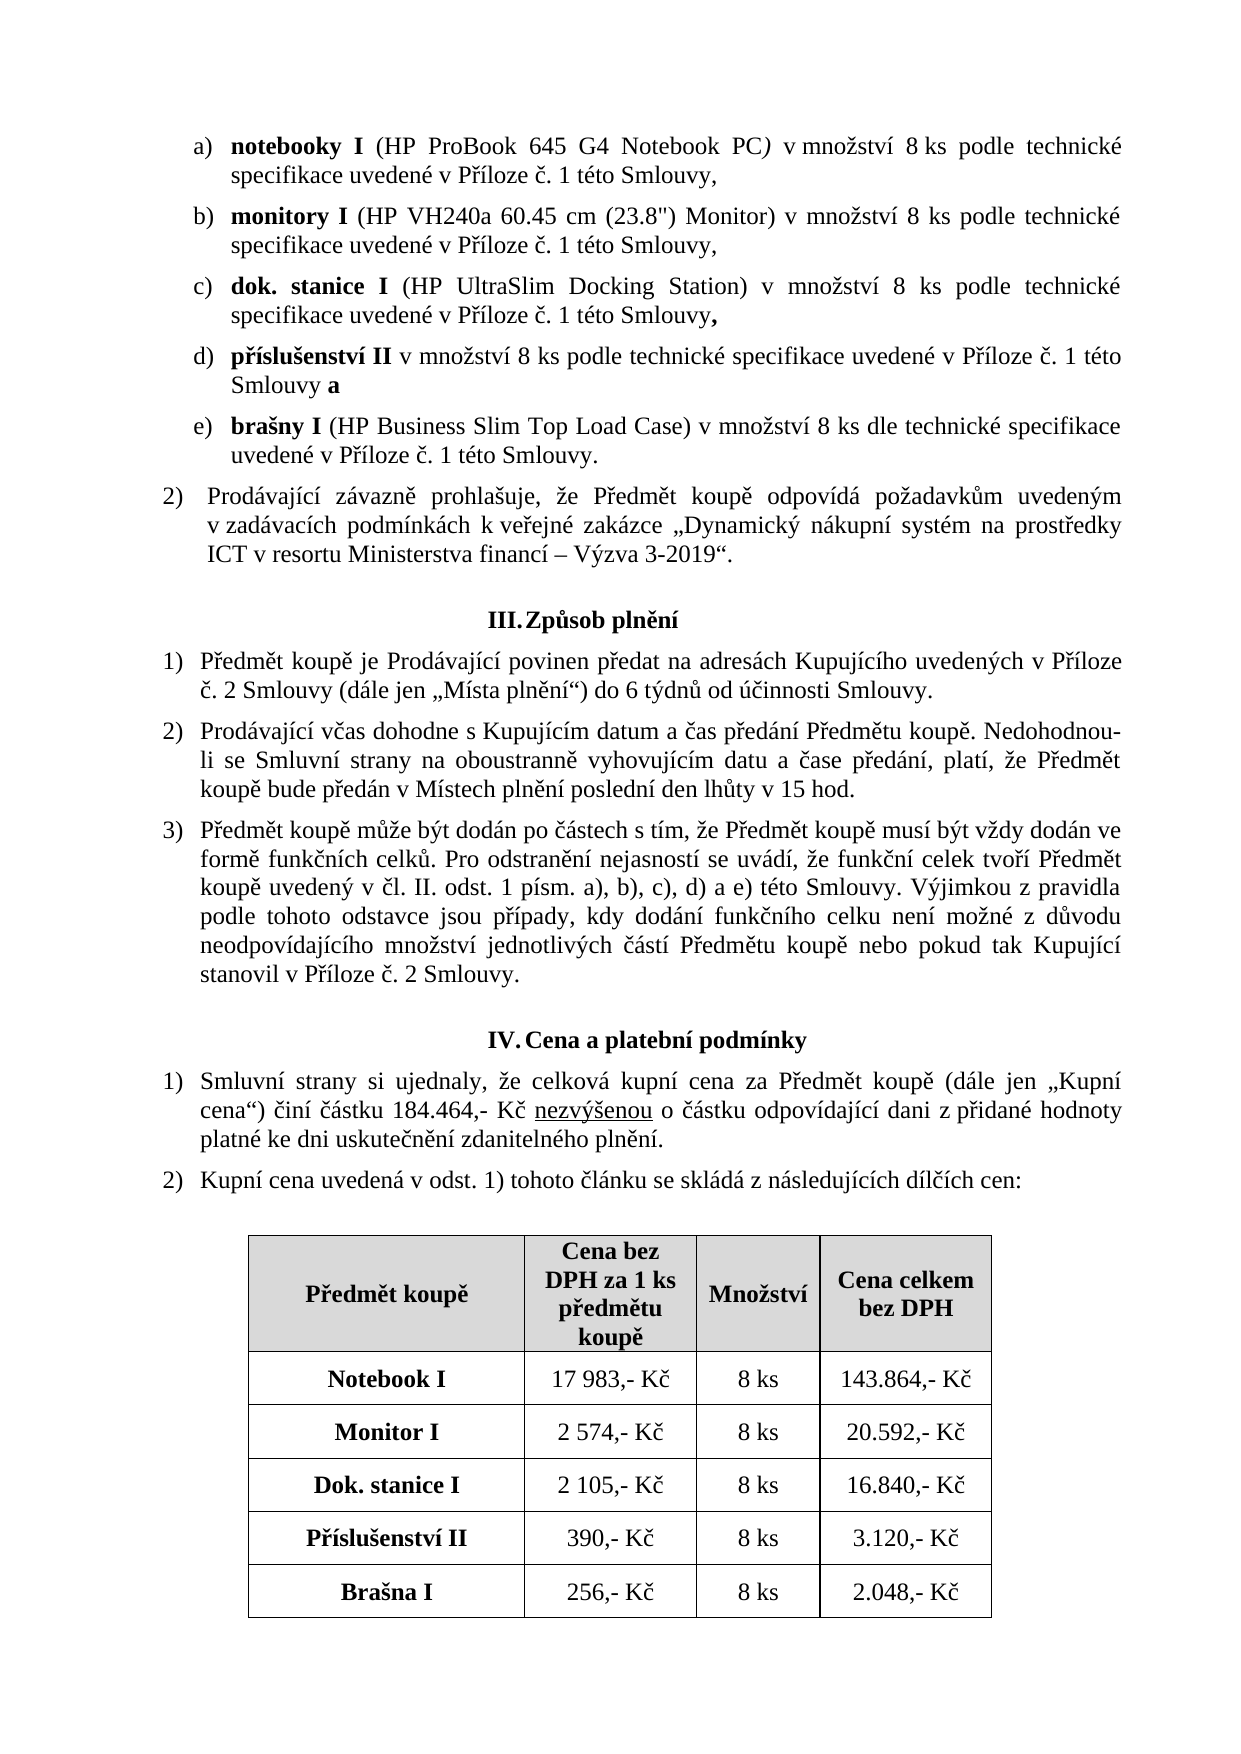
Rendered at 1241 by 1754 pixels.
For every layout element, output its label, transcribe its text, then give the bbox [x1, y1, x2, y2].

table_cell 2 574,- Kč [525, 1405, 696, 1457]
table_cell 390,- Kč [525, 1512, 696, 1564]
table_cell 3.120,- Kč [821, 1512, 991, 1564]
table_cell 8 ks [697, 1459, 819, 1511]
subtitle Předmět koupě může být dodán po částech s tím, že Předmět koupě musí být vždy dodán ve formě funkčních celků. Pro odstranění nejasností se uvádí, že funkční celek tvoří Předmět koupě uvedený v čl. II. odst. 1 písm. a), b), c), d) a e) této Smlouvy. Výjimkou z pravidla podle tohoto odstavce jsou případy, kdy dodání funkčního celku není možné z důvodu neodpovídajícího množství jednotlivých částí Předmětu koupě nebo pokud tak Kupující stanovil v Příloze č. 2 Smlouvy. [162, 815, 1122, 987]
subtitle dok. stanice I (HP UltraSlim Docking Station) v množství 8 ks podle technické specifikace uvedené v Příloze č. 1 této Smlouvy, [193, 271, 1122, 329]
subtitle Předmět koupě je Prodávající povinen předat na adresách Kupujícího uvedených v Příloze č. 2 Smlouvy (dále jen „Místa plnění“) do 6 týdnů od účinnosti Smlouvy. [162, 646, 1122, 704]
subtitle Prodávající včas dohodne s Kupujícím datum a čas předání Předmětu koupě. Nedohodnou-li se Smluvní strany na oboustranně vyhovujícím datu a čase předání, platí, že Předmět koupě bude předán v Místech plnění poslední den lhůty v 15 hod. [162, 716, 1122, 802]
table_cell Notebook I [249, 1352, 524, 1404]
table_cell Brašna I [249, 1565, 524, 1617]
subtitle monitory I (HP VH240a 60.45 cm (23.8") Monitor) v množství 8 ks podle technické specifikace uvedené v Příloze č. 1 této Smlouvy, [193, 201, 1122, 259]
table_cell 20.592,- Kč [821, 1405, 991, 1457]
table_cell 8 ks [697, 1512, 819, 1564]
table_cell 143.864,- Kč [821, 1352, 991, 1404]
subtitle notebooky I (HP ProBook 645 G4 Notebook PC) v množství 8 ks podle technické specifikace uvedené v Příloze č. 1 této Smlouvy, [193, 131, 1122, 189]
subtitle Cena a platební podmínky [487, 1025, 1122, 1054]
table_header Předmět koupě [249, 1236, 524, 1351]
table_cell 16.840,- Kč [821, 1459, 991, 1511]
table_cell 8 ks [697, 1352, 819, 1404]
subtitle příslušenství II v množství 8 ks podle technické specifikace uvedené v Příloze č. 1 této Smlouvy a [193, 341, 1122, 399]
subtitle Prodávající závazně prohlašuje, že Předmět koupě odpovídá požadavkům uvedeným v zadávacích podmínkách k veřejné zakázce „Dynamický nákupní systém na prostředky ICT v resortu Ministerstva financí – Výzva 3-2019“. [162, 481, 1122, 567]
table_cell 256,- Kč [525, 1565, 696, 1617]
table_cell 8 ks [697, 1565, 819, 1617]
table_cell Dok. stanice I [249, 1459, 524, 1511]
subtitle Způsob plnění [487, 605, 1122, 634]
table_cell 8 ks [697, 1405, 819, 1457]
table_cell 17 983,- Kč [525, 1352, 696, 1404]
subtitle brašny I (HP Business Slim Top Load Case) v množství 8 ks dle technické specifikace uvedené v Příloze č. 1 této Smlouvy. [193, 411, 1122, 469]
table_cell Monitor I [249, 1405, 524, 1457]
table_cell 2.048,- Kč [821, 1565, 991, 1617]
subtitle Kupní cena uvedená v odst. 1) tohoto článku se skládá z následujících dílčích cen: [162, 1165, 1122, 1194]
subtitle Smluvní strany si ujednaly, že celková kupní cena za Předmět koupě (dále jen „Kupní cena“) činí částku 184.464,- Kč nezvýšenou o částku odpovídající dani z přidané hodnoty platné ke dni uskutečnění zdanitelného plnění. [162, 1066, 1122, 1152]
table_header Množství [697, 1236, 819, 1351]
table_header Cena celkem bez DPH [821, 1236, 991, 1351]
table_cell Příslušenství II [249, 1512, 524, 1564]
table_cell 2 105,- Kč [525, 1459, 696, 1511]
table_header Cena bez DPH za 1 ks předmětu koupě [525, 1236, 696, 1351]
